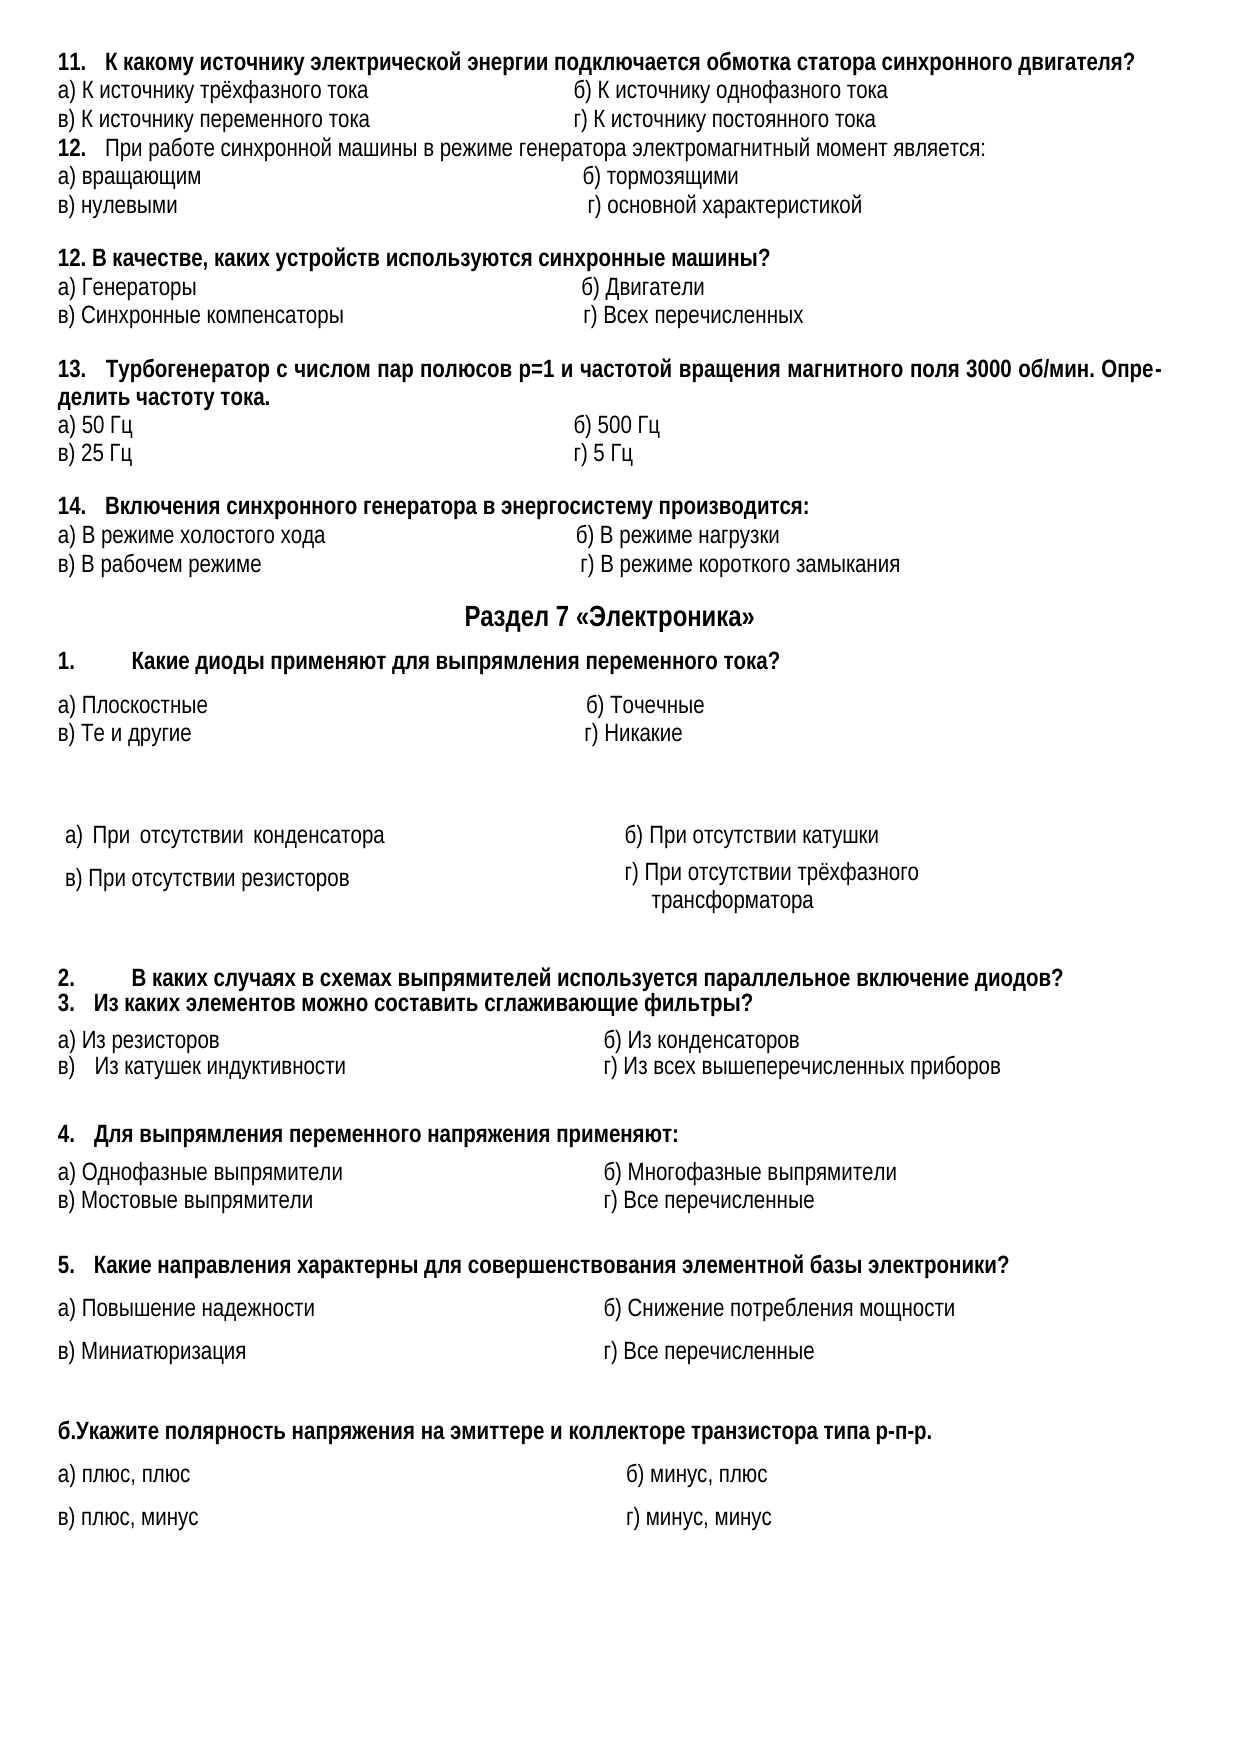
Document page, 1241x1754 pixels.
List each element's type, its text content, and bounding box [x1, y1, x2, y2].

list Какие направления характерны для совершенствования элементной базы электроники? [58, 1240, 1162, 1282]
text б.Укажите полярность напряжения на эмиттере и коллекторе транзистора типа р-п-р. [58, 1405, 1162, 1448]
text а) Повышение надежности б) Снижение потребления мощности [58, 1282, 1162, 1325]
list При работе синхронной машины в режиме генератора электромагнитный момент является: [58, 133, 1162, 162]
text а) Генераторы б) Двигатели [58, 272, 1162, 301]
text в) Из катушек индуктивности г) Из всех вышеперечисленных приборов [58, 1054, 1162, 1079]
list Турбогенератор с числом пар полюсов р=1 и частотой вращения магнитного поля 3000 об/мин. Определить частоту тока. [58, 355, 1162, 411]
text в) Те и другие г) Никакие [58, 719, 1162, 747]
text в) плюс, минус г) минус, минус [58, 1491, 1162, 1533]
text в) Мостовые выпрямители г) Все перечисленные [58, 1186, 1162, 1214]
list Какие диоды применяют для выпрямления переменного тока? [58, 649, 1162, 674]
list В каких случаях в схемах выпрямителей используется параллельное включение диодов? [58, 788, 1162, 992]
list Из каких элементов можно составить сглаживающие фильтры? [58, 992, 1162, 1017]
text в) Синхронные компенсаторы г) Всех перечисленных [58, 301, 1162, 329]
text а) В режиме холостого хода б) В режиме нагрузки [58, 521, 1162, 549]
text в) В рабочем режиме г) В режиме короткого замыкания [58, 549, 1162, 578]
text в) К источнику переменного тока г) К источнику постоянного тока [58, 105, 1162, 133]
list Включения синхронного генератора в энергосистему производится: [58, 492, 1162, 521]
text а) плюс, плюс б) минус, плюс [58, 1448, 1162, 1491]
text 12. В качестве, каких устройств используются синхронные машины? [58, 244, 1162, 272]
text в) 25 Гц г) 5 Гц [58, 439, 1162, 467]
text а) Из резисторов б) Из конденсаторов [58, 1029, 1162, 1054]
text а) Однофазные выпрямители б) Многофазные выпрямители [58, 1158, 1162, 1186]
text в) Миниатюризация г) Все перечисленные [58, 1325, 1162, 1368]
text в) нулевыми г) основной характеристикой [58, 190, 1162, 219]
list Для выпрямления переменного напряжения применяют: [58, 1122, 1162, 1147]
text а) 50 Гц б) 500 Гц [58, 411, 1162, 439]
text а) вращающим б) тормозящими [58, 162, 1162, 190]
text Раздел 7 «Электроника» [58, 603, 1162, 632]
text а) К источнику трёхфазного тока б) К источнику однофазного тока [58, 76, 1162, 105]
text а) Плоскостные б) Точечные [58, 690, 1162, 719]
list К какому источнику электрической энергии подключается обмотка статора синхронного двигателя? [58, 48, 1162, 76]
